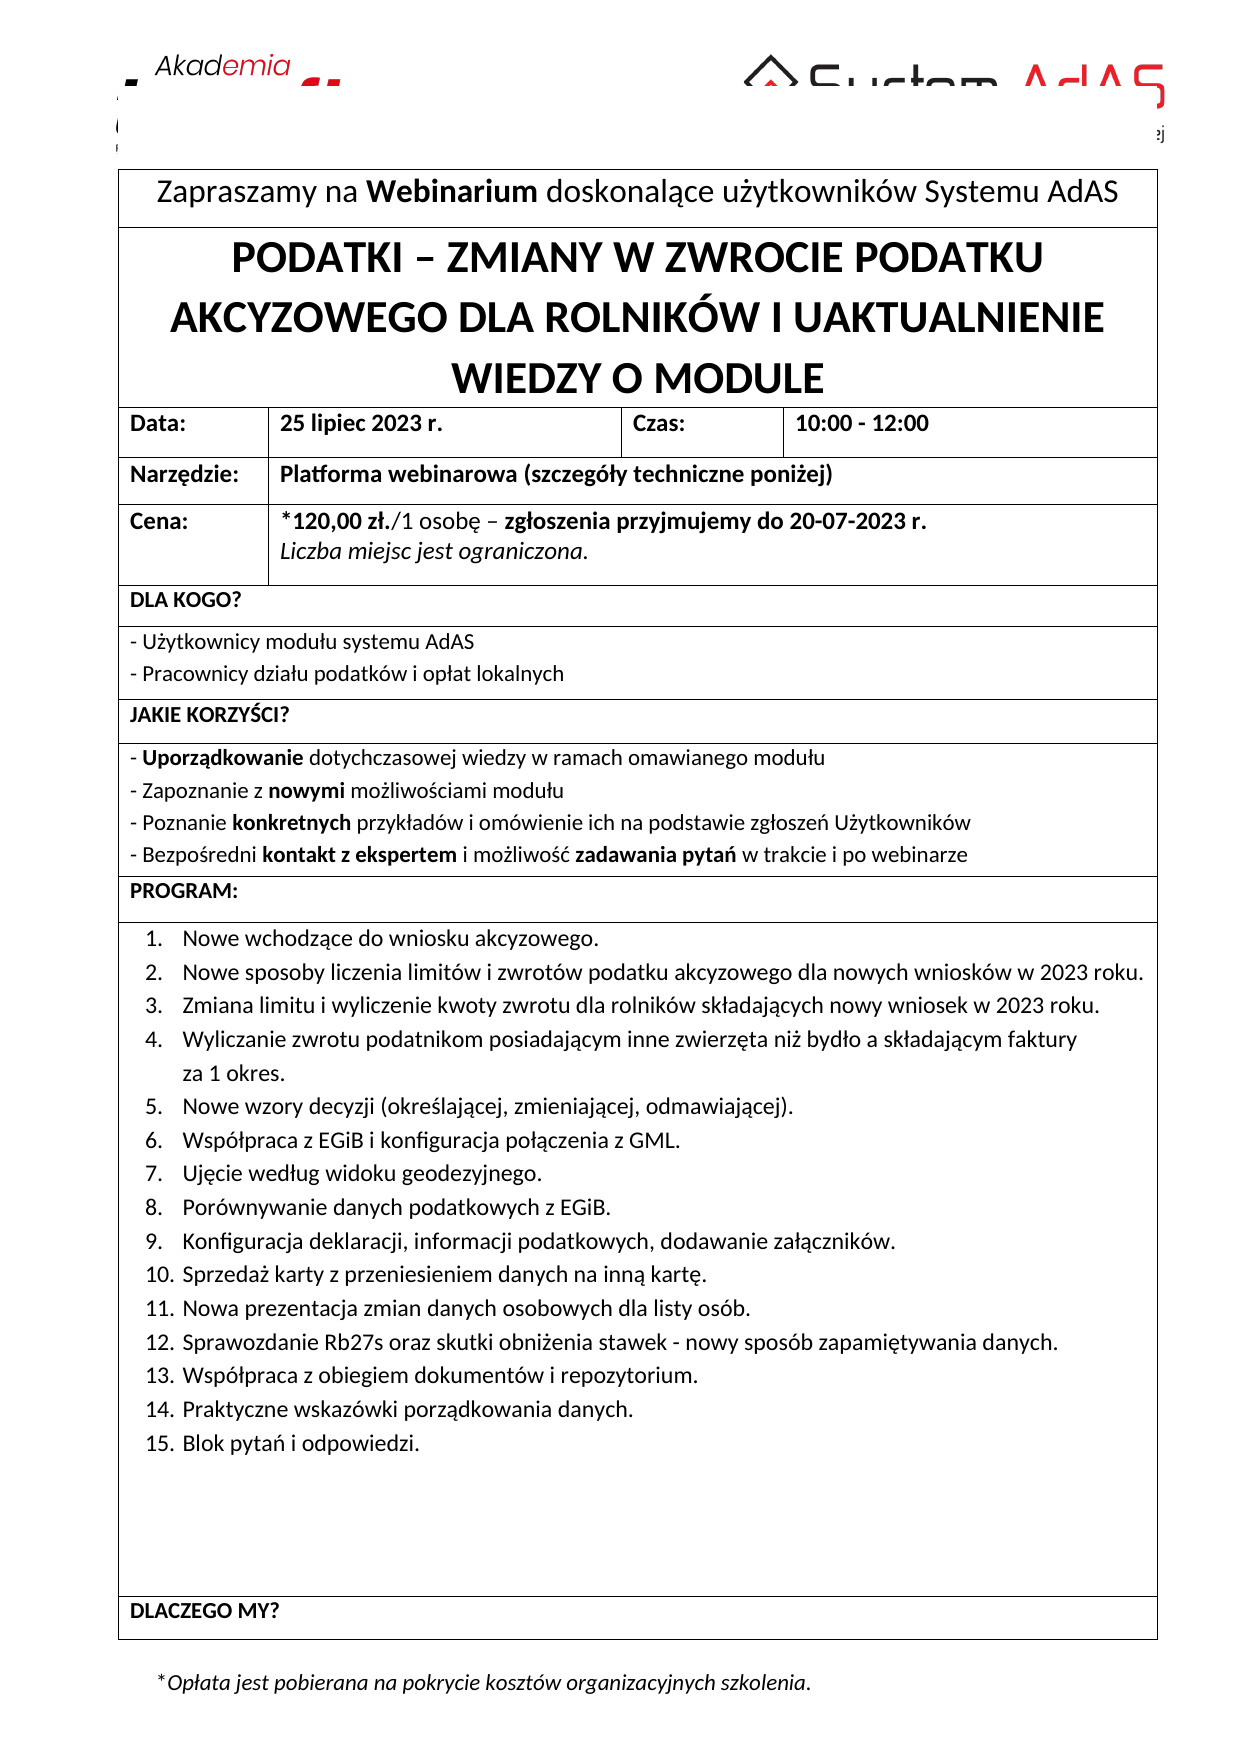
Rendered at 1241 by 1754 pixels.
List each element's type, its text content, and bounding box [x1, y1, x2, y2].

table_cell DLA KOGO? [119, 586, 1157, 626]
table_cell Platforma webinarowa (szczegóły techniczne poniżej) [269, 458, 1157, 504]
table_cell PODATKI – ZMIANY W ZWROCIE PODATKU AKCYZOWEGO DLA ROLNIKÓW I UAKTUALNIENIE WIEDZY O MODULE [119, 228, 1157, 407]
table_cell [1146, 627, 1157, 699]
table_cell DLACZEGO MY? [119, 1597, 1157, 1639]
picture [116, 54, 343, 154]
table_cell - Uporządkowanie dotychczasowej wiedzy w ramach omawianego modułu - Zapoznanie z nowymi możliwościami modułu - Poznanie konkretnych przykładów i omówienie ich na podstawie zgłoszeń Użytkowników - Bezpośredni kontakt z ekspertem i możliwość zadawania pytań w trakcie i po webinarze [119, 744, 1157, 876]
picture [743, 54, 1165, 145]
table_cell Nowe wchodzące do wniosku akcyzowego. Nowe sposoby liczenia limitów i zwrotów podatku akcyzowego dla nowych wniosków w 2023 roku. Zmiana limitu i wyliczenie kwoty zwrotu dla rolników składających nowy wniosek w 2023 roku. Wyliczanie zwrotu podatnikom posiadającym inne zwierzęta niż bydło a składającym faktury za 1 okres. Nowe wzory decyzji (określającej, zmieniającej, odmawiającej). Współpraca z EGiB i konfiguracja połączenia z GML. Ujęcie według widoku geodezyjnego. Porównywanie danych podatkowych z EGiB. Konfiguracja deklaracji, informacji podatkowych, dodawanie załączników. Sprzedaż karty z przeniesieniem danych na inną kartę. Nowa prezentacja zmian danych osobowych dla listy osób. Sprawozdanie Rb27s oraz skutki obniżenia stawek - nowy sposób zapamiętywania danych. Współpraca z obiegiem dokumentów i repozytorium. Praktyczne wskazówki porządkowania danych. Blok pytań i odpowiedzi. [119, 923, 1157, 1596]
table_cell 10:00 - 12:00 [784, 408, 1157, 457]
table_cell Cena: [119, 505, 268, 584]
table_cell *120,00 zł./1 osobę – zgłoszenia przyjmujemy do 20-07-2023 r. Liczba miejsc jest ograniczona. [269, 505, 1157, 584]
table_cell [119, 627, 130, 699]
table_cell Data: [119, 408, 268, 457]
table_header Zapraszamy na Webinarium doskonalące użytkowników Systemu AdAS [119, 170, 1157, 227]
table_cell Czas: [622, 408, 783, 457]
table_cell JAKIE KORZYŚCI? [119, 700, 1157, 742]
table_cell PROGRAM: [119, 877, 1157, 922]
table_cell 25 lipiec 2023 r. [269, 408, 621, 457]
